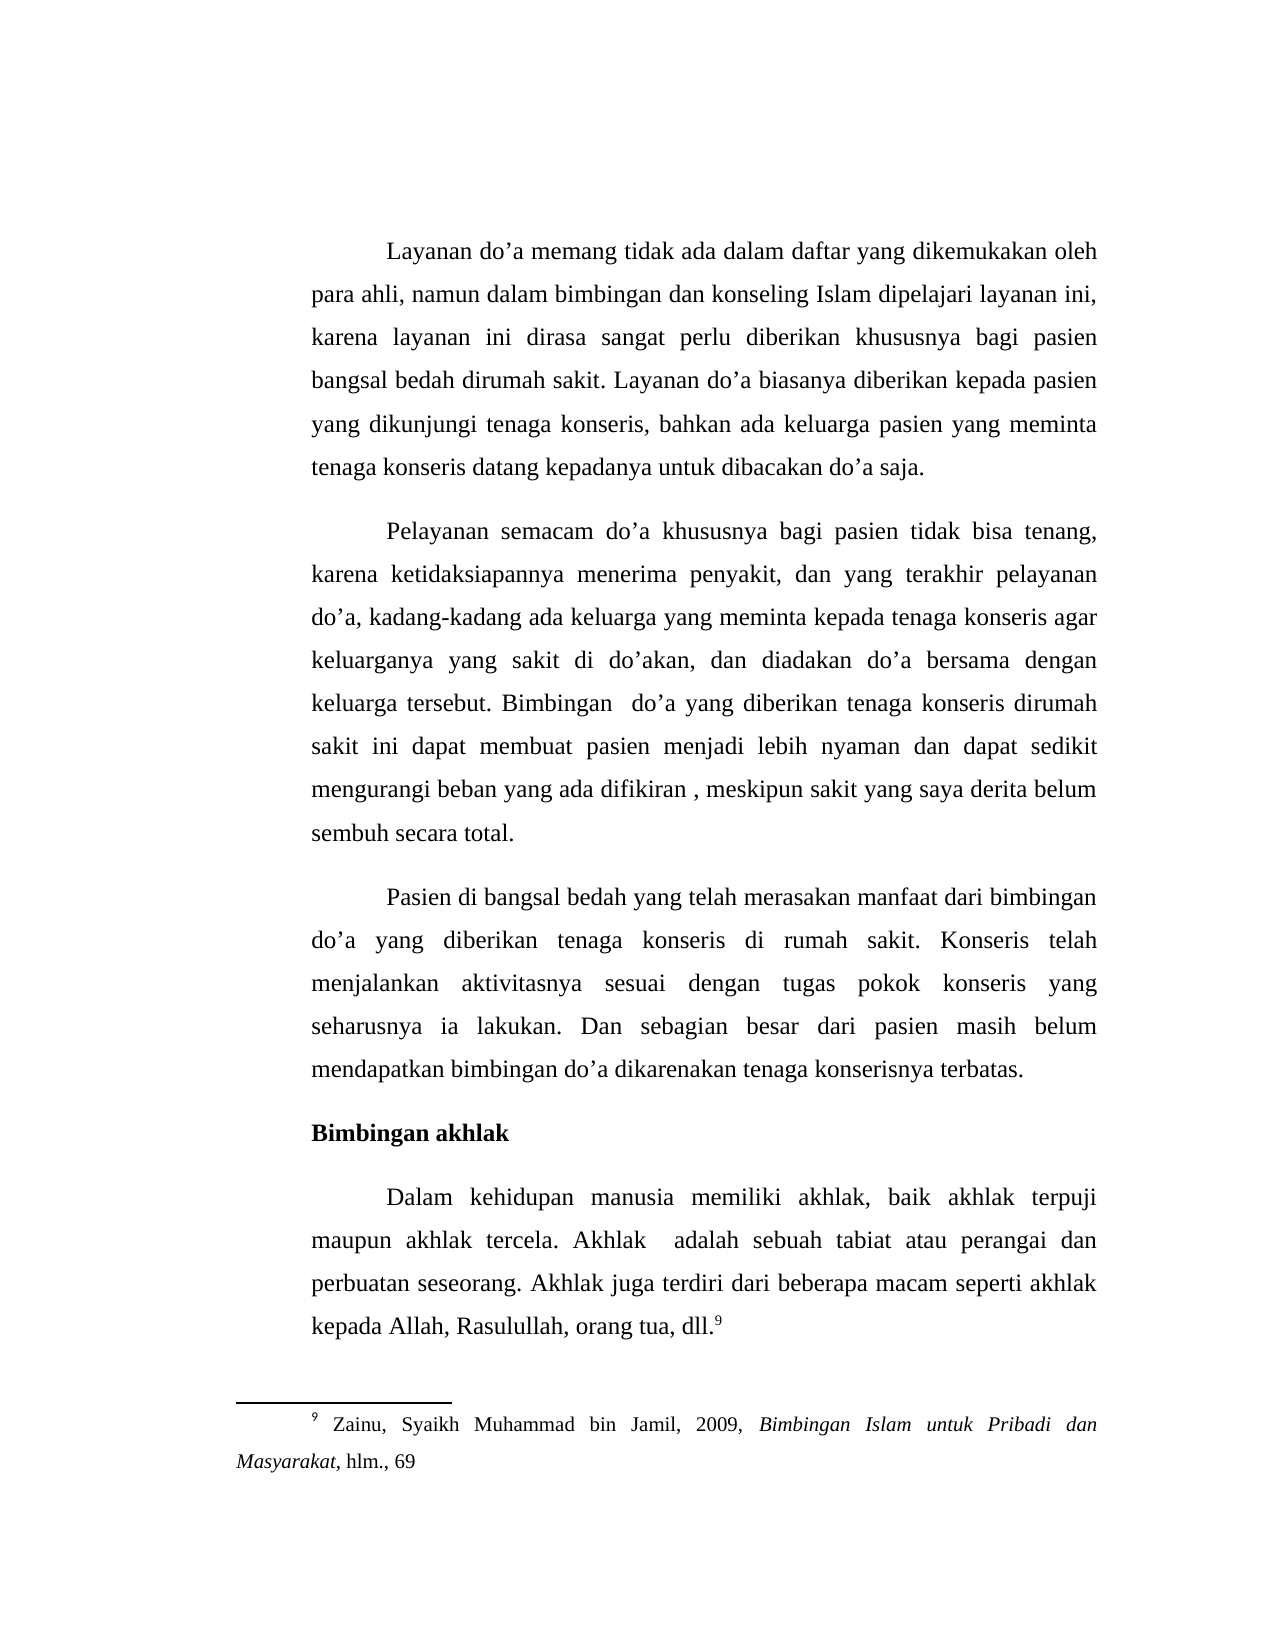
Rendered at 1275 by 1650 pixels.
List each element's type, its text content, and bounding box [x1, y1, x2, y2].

text Pasien di bangsal bedah yang telah merasakan manfaat dari bimbingan do’a yang diberikan tenaga konseris di rumah sakit. Konseris telah menjalankan aktivitasnya sesuai dengan tugas pokok konseris yang seharusnya ia lakukan. Dan sebagian besar dari pasien masih belum mendapatkan bimbingan do’a dikarenakan tenaga konserisnya terbatas. [311, 882, 1098, 1083]
text Pelayanan semacam do’a khususnya bagi pasien tidak bisa tenang, karena ketidaksiapannya menerima penyakit, dan yang terakhir pelayanan do’a, kadang-kadang ada keluarga yang meminta kepada tenaga konseris agar keluarganya yang sakit di do’akan, dan diadakan do’a bersama dengan keluarga tersebut. Bimbingan do’a yang diberikan tenaga konseris dirumah sakit ini dapat membuat pasien menjadi lebih nyaman dan dapat sedikit mengurangi beban yang ada difikiran , meskipun sakit yang saya derita belum sembuh secara total. [311, 516, 1098, 846]
text Bimbingan akhlak [236, 1118, 1098, 1147]
text Layanan do’a memang tidak ada dalam daftar yang dikemukakan oleh para ahli, namun dalam bimbingan dan konseling Islam dipelajari layanan ini, karena layanan ini dirasa sangat perlu diberikan khususnya bagi pasien bangsal bedah dirumah sakit. Layanan do’a biasanya diberikan kepada pasien yang dikunjungi tenaga konseris, bahkan ada keluarga pasien yang meminta tenaga konseris datang kepadanya untuk dibacakan do’a saja. [311, 236, 1098, 481]
text Dalam kehidupan manusia memiliki akhlak, baik akhlak terpuji maupun akhlak tercela. Akhlak adalah sebuah tabiat atau perangai dan perbuatan seseorang. Akhlak juga terdiri dari beberapa macam seperti akhlak kepada Allah, Rasulullah, orang tua, dll. [311, 1182, 1098, 1340]
